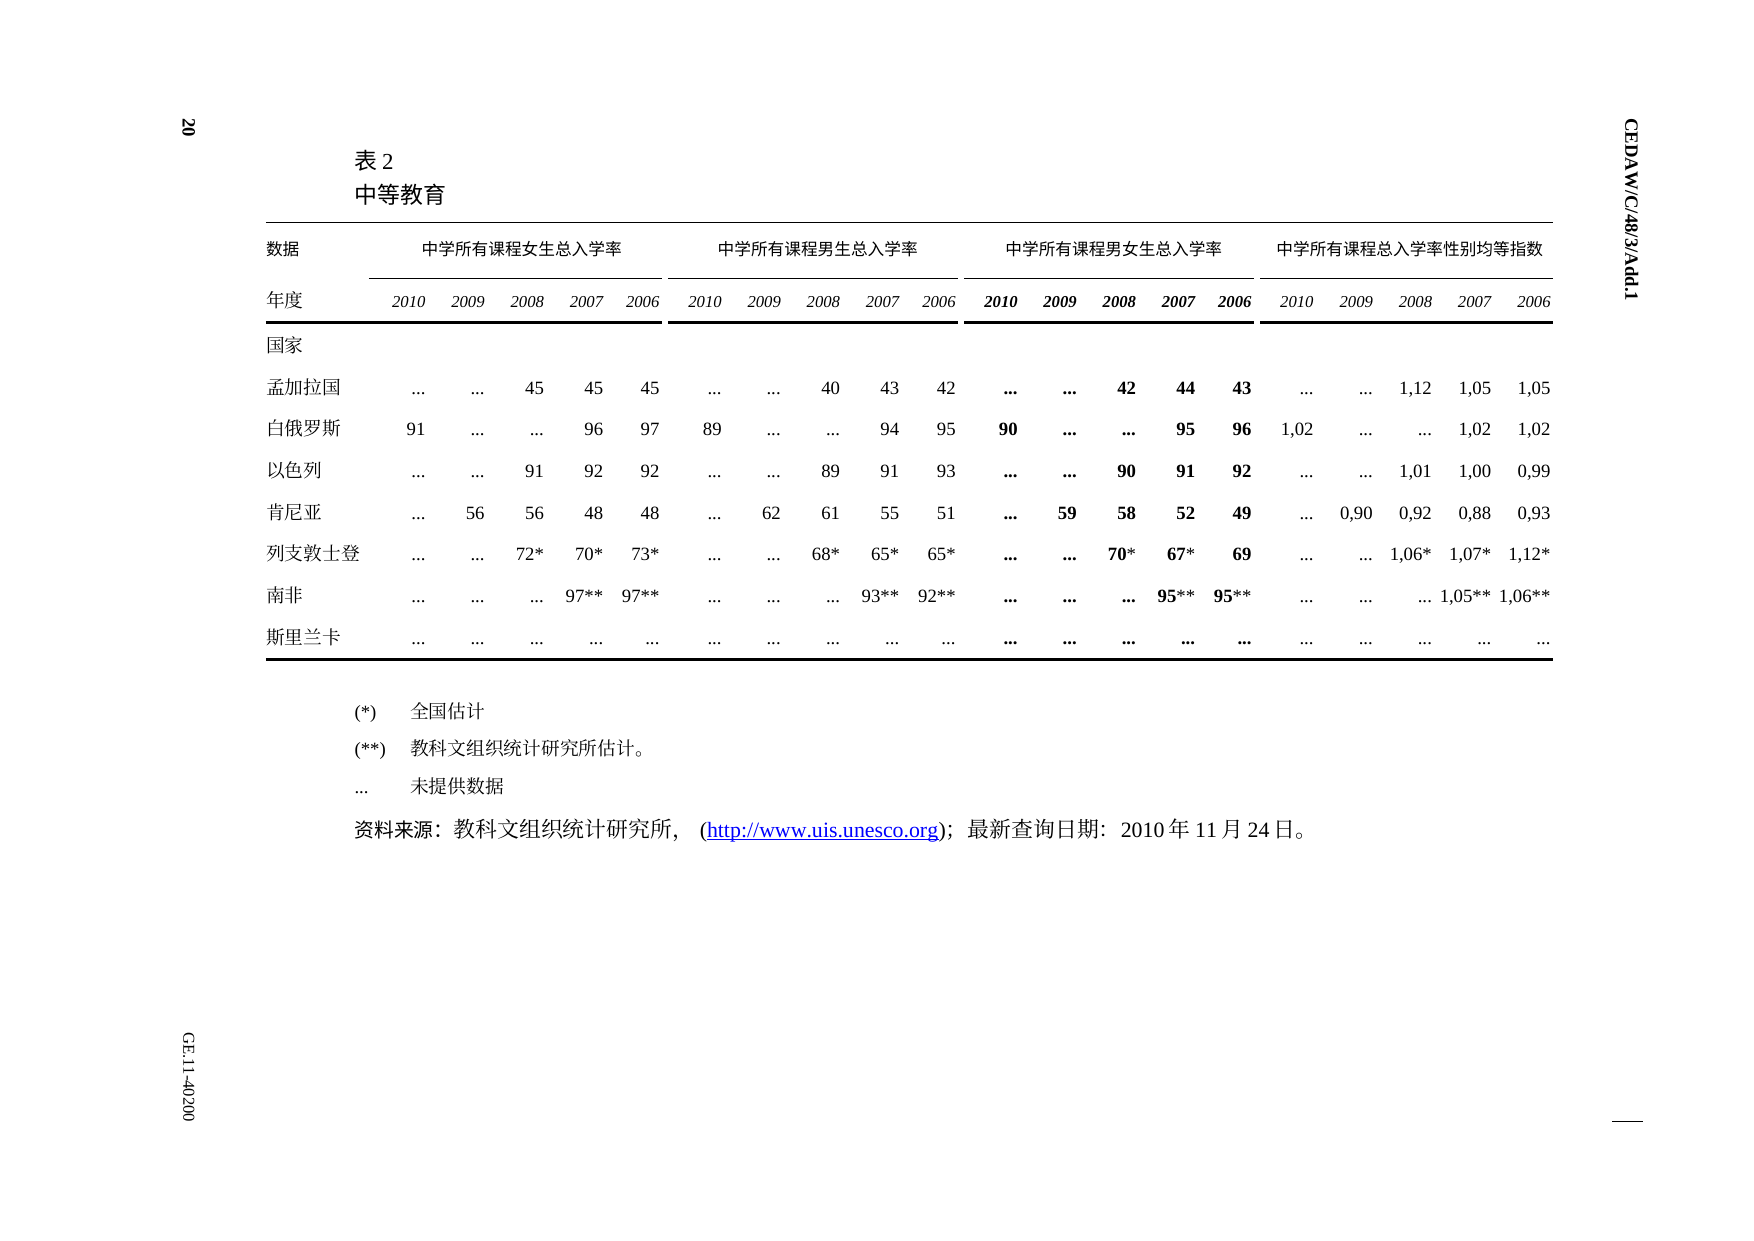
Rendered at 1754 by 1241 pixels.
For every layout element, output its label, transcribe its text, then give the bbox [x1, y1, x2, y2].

table_cell 2009 [428, 279, 487, 321]
table_cell 2006 [606, 279, 662, 321]
table_cell 2006 [902, 279, 958, 321]
table_cell ... [1316, 408, 1375, 449]
table_cell ... [665, 491, 724, 532]
table_cell 年度 [266, 278, 369, 321]
table_cell ... [1257, 533, 1316, 574]
table_cell 73* [606, 533, 665, 574]
table_cell ... [724, 616, 783, 657]
table_cell ... [665, 574, 724, 616]
table_cell 0,88 [1435, 491, 1494, 532]
table_cell 96 [1198, 408, 1257, 449]
table_cell [606, 324, 665, 366]
table_cell 45 [487, 366, 546, 407]
table_cell 2006 [1494, 279, 1553, 321]
table_cell ... [487, 574, 546, 616]
table_cell 43 [843, 366, 902, 407]
table_cell ... [428, 449, 487, 491]
table_cell 1,00 [1435, 449, 1494, 491]
table_cell 69 [1198, 533, 1257, 574]
table_cell ... [724, 533, 783, 574]
table_cell ... [1020, 616, 1079, 657]
table_cell ... [428, 574, 487, 616]
table_cell [1375, 324, 1434, 366]
text (*) 全国估计 [236, 698, 1459, 723]
table_cell ... [1020, 366, 1079, 407]
table_cell 2010 [668, 279, 724, 321]
table_cell 1,06* [1375, 533, 1434, 574]
table_cell ... [902, 616, 961, 657]
table_cell 肯尼亚 [266, 491, 369, 532]
table_cell 95** [1139, 574, 1198, 616]
table_cell ... [487, 616, 546, 657]
table_cell ... [606, 616, 665, 657]
table_cell 91 [487, 449, 546, 491]
table_cell 48 [606, 491, 665, 532]
table_cell [724, 324, 783, 366]
table_cell 65* [902, 533, 961, 574]
text 表2 中等教育 [236, 143, 1459, 210]
table_cell ... [369, 366, 428, 407]
table_cell 1,12* [1494, 533, 1553, 574]
table_cell 67* [1139, 533, 1198, 574]
table_cell 孟加拉国 [266, 366, 369, 407]
table_cell ... [1020, 533, 1079, 574]
table_cell [1257, 324, 1316, 366]
table_cell 90 [1079, 449, 1138, 491]
table_cell ... [428, 366, 487, 407]
table_cell 97 [606, 408, 665, 449]
table_cell 42 [902, 366, 961, 407]
table_cell ... [1375, 408, 1434, 449]
table_cell 93 [902, 449, 961, 491]
table_cell ... [1079, 574, 1138, 616]
text 资料来源：教科文组织统计研究所， (http://www.uis.unesco.org)；最新查询日期：2010年11月24日。 [354, 811, 1459, 844]
table_cell ... [1020, 408, 1079, 449]
table_cell ... [1316, 366, 1375, 407]
table_cell ... [724, 574, 783, 616]
table_cell 91 [369, 408, 428, 449]
table_cell 2008 [1375, 279, 1434, 321]
table_cell ... [1198, 616, 1257, 657]
table_cell [1316, 324, 1375, 366]
table_cell [961, 324, 1020, 366]
table_cell 91 [1139, 449, 1198, 491]
text (**) 教科文组织统计研究所估计。 [236, 736, 1459, 761]
table_cell 62 [724, 491, 783, 532]
table_cell 2010 [369, 279, 428, 321]
table_cell 2007 [546, 279, 606, 321]
table_cell ... [1435, 616, 1494, 657]
table_cell 0,99 [1494, 449, 1553, 491]
table_cell 南非 [266, 574, 369, 616]
table_cell 95** [1198, 574, 1257, 616]
table_cell 以色列 [266, 449, 369, 491]
table_cell 1,02 [1257, 408, 1316, 449]
table_cell 2010 [1260, 279, 1316, 321]
table_cell 94 [843, 408, 902, 449]
table_cell 44 [1139, 366, 1198, 407]
table_cell ... [961, 449, 1020, 491]
table_cell [1139, 324, 1198, 366]
table_cell 2008 [1079, 279, 1138, 321]
table_cell ... [1020, 449, 1079, 491]
table_cell 92** [902, 574, 961, 616]
table_cell 56 [428, 491, 487, 532]
table_cell ... [1375, 574, 1434, 616]
table_cell ... [1079, 408, 1138, 449]
table_cell ... [428, 616, 487, 657]
table_cell ... [1257, 491, 1316, 532]
table_cell ... [546, 616, 606, 657]
table_cell 1,06** [1494, 574, 1553, 616]
table_cell ... [961, 491, 1020, 532]
table_cell ... [665, 533, 724, 574]
table_cell ... [1257, 449, 1316, 491]
table_cell 40 [783, 366, 843, 407]
table_cell 42 [1079, 366, 1138, 407]
table_cell ... [1139, 616, 1198, 657]
table_cell 45 [546, 366, 606, 407]
table_cell 1,05 [1435, 366, 1494, 407]
table_cell ... [783, 616, 843, 657]
table_cell [902, 324, 961, 366]
table_cell 96 [546, 408, 606, 449]
table_cell ... [724, 366, 783, 407]
table_cell ... [665, 449, 724, 491]
table_cell ... [724, 408, 783, 449]
table_cell ... [961, 366, 1020, 407]
table_cell ... [369, 533, 428, 574]
table_cell [1494, 324, 1553, 366]
table_cell 1,02 [1435, 408, 1494, 449]
table_cell ... [428, 533, 487, 574]
table_cell ... [1316, 616, 1375, 657]
table_cell ... [665, 616, 724, 657]
table_header 中学所有课程男女生总入学率 [964, 223, 1254, 278]
table_cell 2009 [1316, 279, 1375, 321]
table_cell 列支敦士登 [266, 533, 369, 574]
table_cell ... [724, 449, 783, 491]
table_cell [665, 324, 724, 366]
table_cell 2008 [487, 279, 546, 321]
table_cell 49 [1198, 491, 1257, 532]
table_cell 89 [665, 408, 724, 449]
table_cell 0,93 [1494, 491, 1553, 532]
table_header 中学所有课程女生总入学率 [369, 223, 662, 278]
table_cell ... [1375, 616, 1434, 657]
table_cell 2009 [724, 279, 783, 321]
table_cell ... [1257, 574, 1316, 616]
table_cell 97** [606, 574, 665, 616]
table_cell ... [369, 616, 428, 657]
table_cell 斯里兰卡 [266, 616, 369, 657]
table_cell 0,92 [1375, 491, 1434, 532]
table_header 中学所有课程男生总入学率 [668, 223, 958, 278]
table_cell ... [1257, 616, 1316, 657]
table_header 数据 [266, 223, 369, 278]
table_cell 55 [843, 491, 902, 532]
table_cell 89 [783, 449, 843, 491]
table_cell [546, 324, 606, 366]
table_cell 2007 [1435, 279, 1494, 321]
table_cell 90 [961, 408, 1020, 449]
table_cell 2008 [783, 279, 843, 321]
table_cell 0,90 [1316, 491, 1375, 532]
table_cell 91 [843, 449, 902, 491]
table_cell ... [1316, 574, 1375, 616]
table_cell 59 [1020, 491, 1079, 532]
table_cell 56 [487, 491, 546, 532]
table_cell ... [369, 449, 428, 491]
table_cell ... [1020, 574, 1079, 616]
table_cell ... [665, 366, 724, 407]
table_cell [428, 324, 487, 366]
table_cell 51 [902, 491, 961, 532]
text ... 未提供数据 [236, 773, 1459, 798]
table_cell 93** [843, 574, 902, 616]
table_cell ... [1316, 533, 1375, 574]
table_cell ... [843, 616, 902, 657]
table_cell 2007 [1139, 279, 1198, 321]
table_cell 70* [1079, 533, 1138, 574]
table_cell [1020, 324, 1079, 366]
table_cell 97** [546, 574, 606, 616]
table_cell ... [1316, 449, 1375, 491]
table_cell 70* [546, 533, 606, 574]
table_cell [1198, 324, 1257, 366]
table_cell 65* [843, 533, 902, 574]
table_cell 45 [606, 366, 665, 407]
table_cell [843, 324, 902, 366]
table_cell [783, 324, 843, 366]
table_cell [1435, 324, 1494, 366]
table_cell 92 [1198, 449, 1257, 491]
table_cell ... [369, 491, 428, 532]
table_cell 1,02 [1494, 408, 1553, 449]
table_cell 72* [487, 533, 546, 574]
table_cell [1079, 324, 1138, 366]
table_cell 1,12 [1375, 366, 1434, 407]
table_cell 1,05 [1494, 366, 1553, 407]
table_cell ... [783, 408, 843, 449]
table_cell 58 [1079, 491, 1138, 532]
table_cell ... [961, 574, 1020, 616]
table_cell ... [961, 616, 1020, 657]
table_cell 92 [606, 449, 665, 491]
table_cell ... [1494, 616, 1553, 657]
table_cell ... [428, 408, 487, 449]
table_cell 95 [1139, 408, 1198, 449]
table_cell 1,07* [1435, 533, 1494, 574]
table_cell [369, 324, 428, 366]
table_cell 2009 [1020, 279, 1079, 321]
table_cell 白俄罗斯 [266, 408, 369, 449]
table_cell 61 [783, 491, 843, 532]
table_cell ... [1257, 366, 1316, 407]
table_cell ... [369, 574, 428, 616]
table_cell [487, 324, 546, 366]
table_cell 95 [902, 408, 961, 449]
table_cell 48 [546, 491, 606, 532]
table_cell 1,01 [1375, 449, 1434, 491]
table_cell 43 [1198, 366, 1257, 407]
table_cell ... [961, 533, 1020, 574]
table_header 中学所有课程总入学率性别均等指数 [1260, 223, 1553, 278]
table_cell 92 [546, 449, 606, 491]
table_cell 52 [1139, 491, 1198, 532]
table_cell ... [487, 408, 546, 449]
table_cell 2006 [1198, 279, 1254, 321]
table_cell ... [1079, 616, 1138, 657]
table_cell 2010 [964, 279, 1020, 321]
table_cell 68* [783, 533, 843, 574]
table_cell 国家 [266, 324, 369, 366]
table_cell ... [783, 574, 843, 616]
table_cell 2007 [843, 279, 902, 321]
table_cell 1,05** [1435, 574, 1494, 616]
